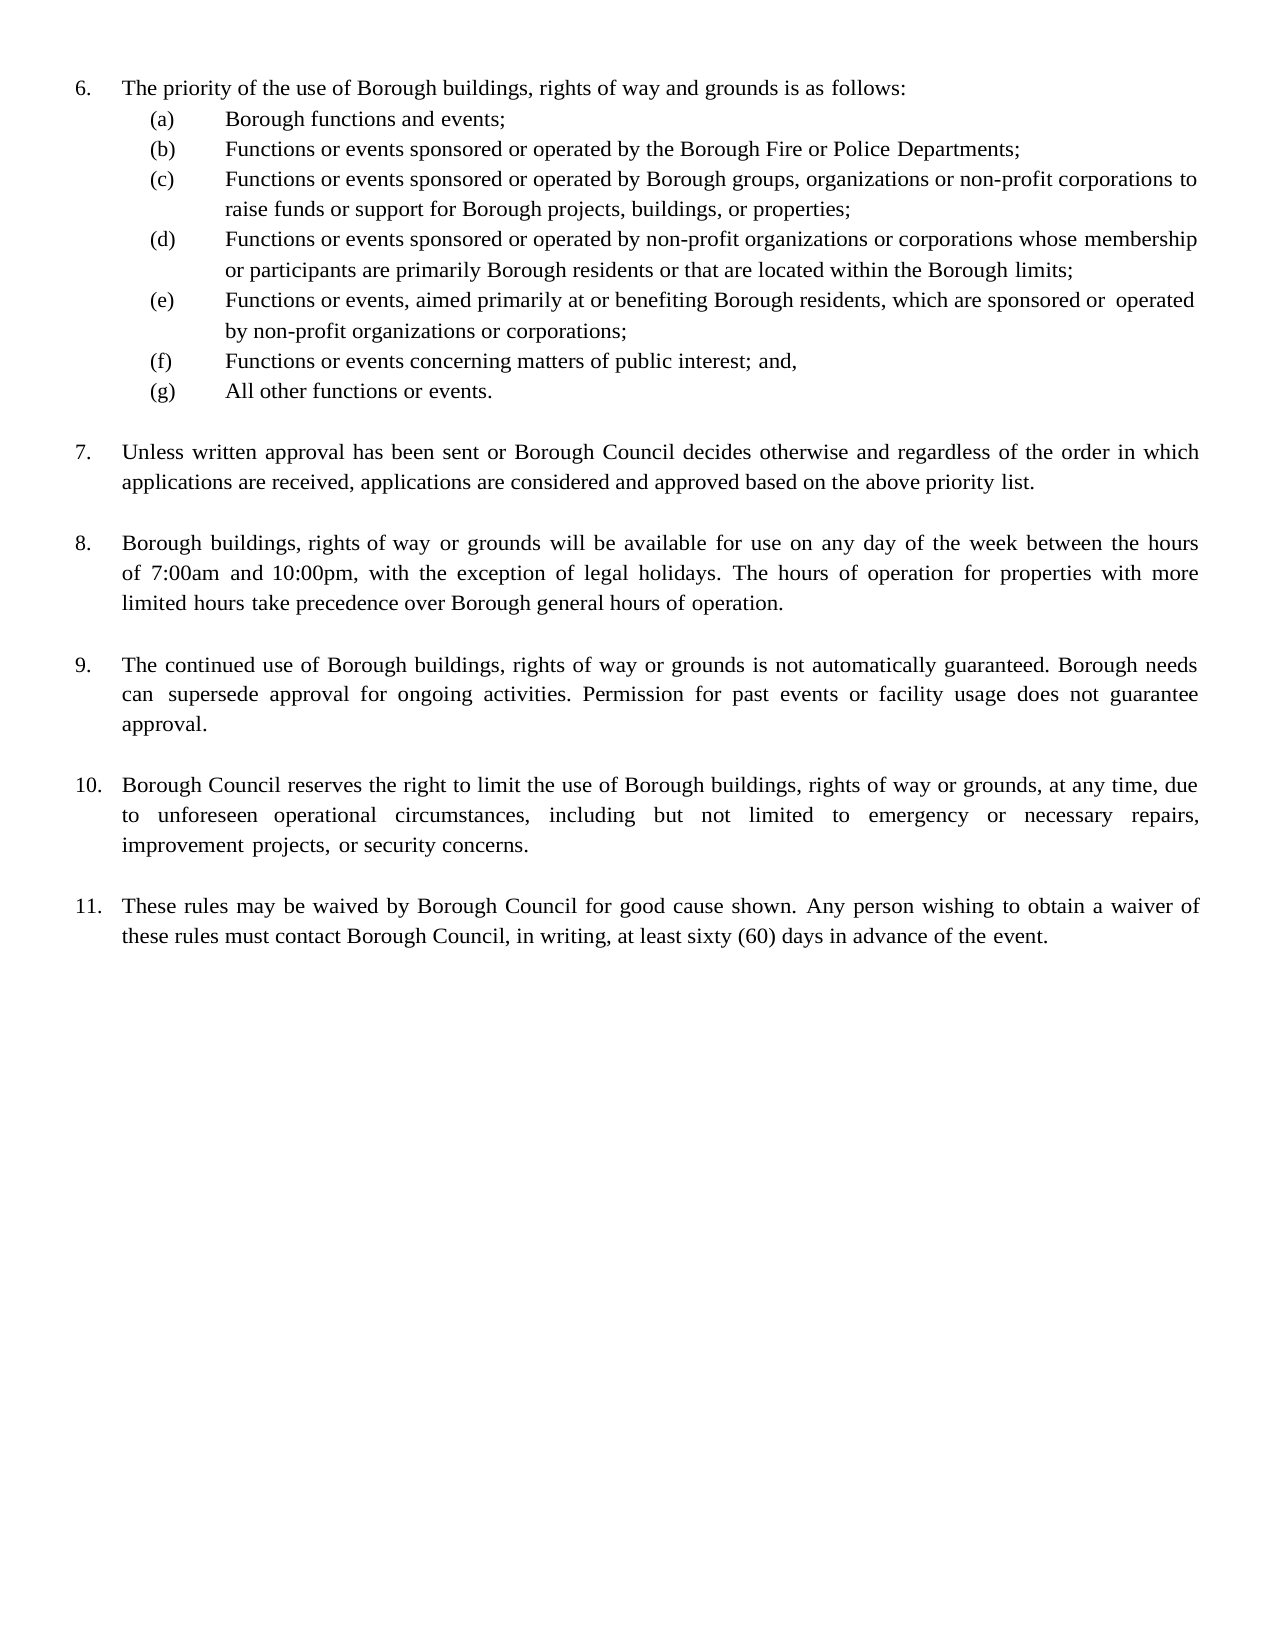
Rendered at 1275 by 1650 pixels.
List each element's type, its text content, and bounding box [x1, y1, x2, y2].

list All other functions or events. [150, 378, 1200, 403]
list The priority of the use of Borough buildings, rights of way and grounds is as follows: [75, 75, 1200, 101]
list Functions or events sponsored or operated by non-profit organizations or corporations whose membership or participants are primarily Borough residents or that are located within the Borough limits; [150, 226, 1200, 282]
list Functions or events concerning matters of public interest; and, [150, 348, 1200, 373]
list The continued use of Borough buildings, rights of way or grounds is not automatically guaranteed. Borough needs can supersede approval for ongoing activities. Permission for past events or facility usage does not guarantee approval. [75, 652, 1200, 736]
list Functions or events, aimed primarily at or benefiting Borough residents, which are sponsored or operated by non-profit organizations or corporations; [150, 287, 1200, 343]
list Functions or events sponsored or operated by Borough groups, organizations or non-profit corporations to raise funds or support for Borough projects, buildings, or properties; [150, 166, 1200, 221]
list Borough buildings, rights of way or grounds will be available for use on any day of the week between the hours of 7:00am and 10:00pm, with the exception of legal holidays. The hours of operation for properties with more limited hours take precedence over Borough general hours of operation. [75, 530, 1200, 616]
list These rules may be waived by Borough Council for good cause shown. Any person wishing to obtain a waiver of these rules must contact Borough Council, in writing, at least sixty (60) days in advance of the event. [75, 893, 1200, 948]
list Borough Council reserves the right to limit the use of Borough buildings, rights of way or grounds, at any time, due to unforeseen operational circumstances, including but not limited to emergency or necessary repairs, improvement projects, or security concerns. [75, 772, 1200, 858]
list Borough functions and events; [150, 106, 1200, 131]
list Functions or events sponsored or operated by the Borough Fire or Police Departments; [150, 136, 1200, 161]
